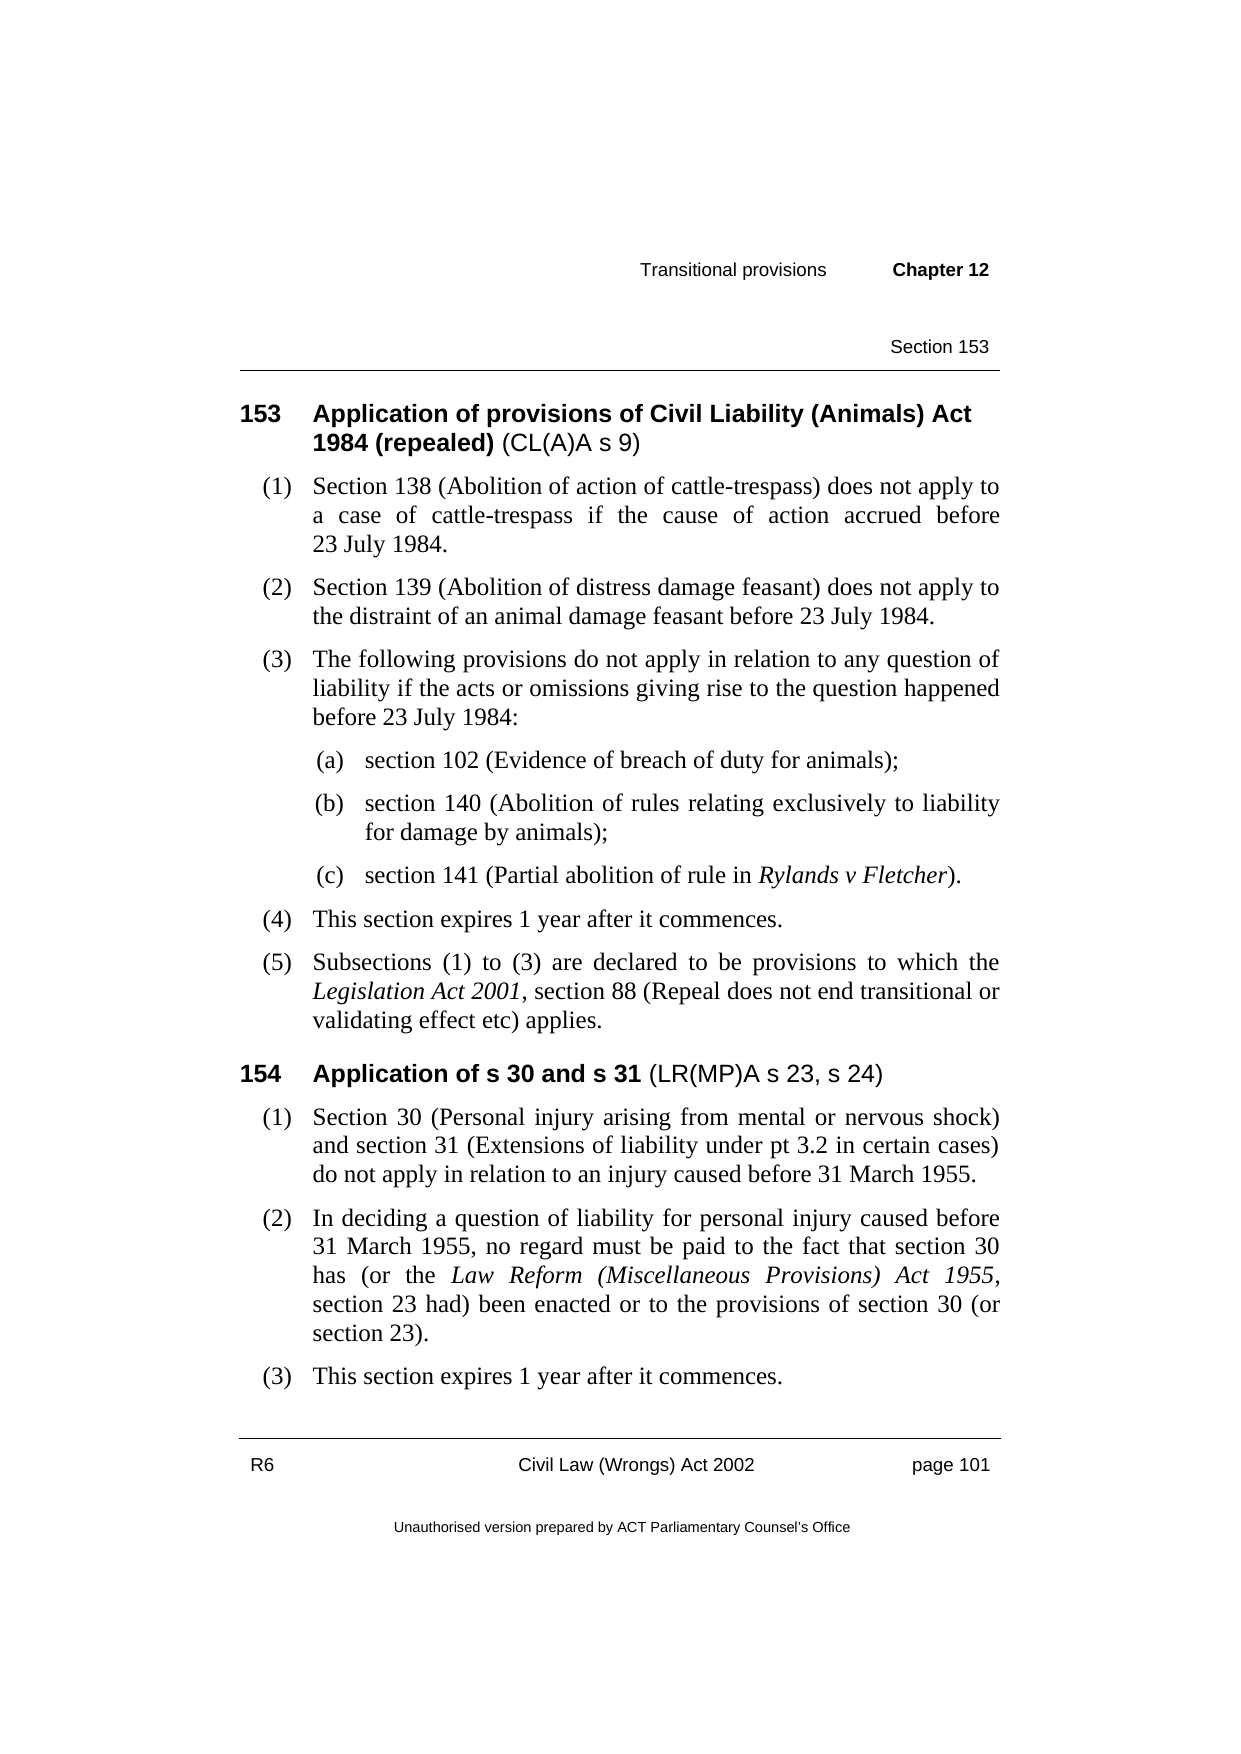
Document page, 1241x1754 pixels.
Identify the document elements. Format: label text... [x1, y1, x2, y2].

text (5) Subsections (1) to (3) are declared to be provisions to which the Legislation Act 2001, section 88 (Repeal does not end transitional or validating effect etc) applies. [239, 947, 1001, 1033]
text (1) Section 138 (Abolition of action of cattle-trespass) does not apply to a case of cattle-trespass if the cause of action accrued before 23 July 1984. [239, 471, 1001, 558]
text 154 Application of s 30 and s 31 (LR(MP)A s 23, s 24) [239, 1058, 1001, 1087]
text (3) This section expires 1 year after it commences. [239, 1361, 1001, 1390]
text (2) In deciding a question of liability for personal injury caused before 31 March 1955, no regard must be paid to the fact that section 30 has (or the Law Reform (Miscellaneous Provisions) Act 1955, section 23 had) been enacted or to the provisions of section 30 (or section 23). [239, 1203, 1001, 1346]
text (3) The following provisions do not apply in relation to any question of liability if the acts or omissions giving rise to the question happened before 23 July 1984: [239, 644, 1001, 731]
text (c) section 141 (Partial abolition of rule in Rylands v Fletcher). [239, 861, 1001, 889]
text 153 Application of provisions of Civil Liability (Animals) Act 1984 (repealed) (CL(A)A s 9) [239, 399, 1001, 457]
text (4) This section expires 1 year after it commences. [239, 904, 1001, 933]
text (1) Section 30 (Personal injury arising from mental or nervous shock) and section 31 (Extensions of liability under pt 3.2 in certain cases) do not apply in relation to an injury caused before 31 March 1955. [239, 1102, 1001, 1188]
text (a) section 102 (Evidence of breach of duty for animals); [239, 745, 1001, 774]
text (b) section 140 (Abolition of rules relating exclusively to liability for damage by animals); [239, 788, 1001, 846]
text (2) Section 139 (Abolition of distress damage feasant) does not apply to the distraint of an animal damage feasant before 23 July 1984. [239, 572, 1001, 630]
